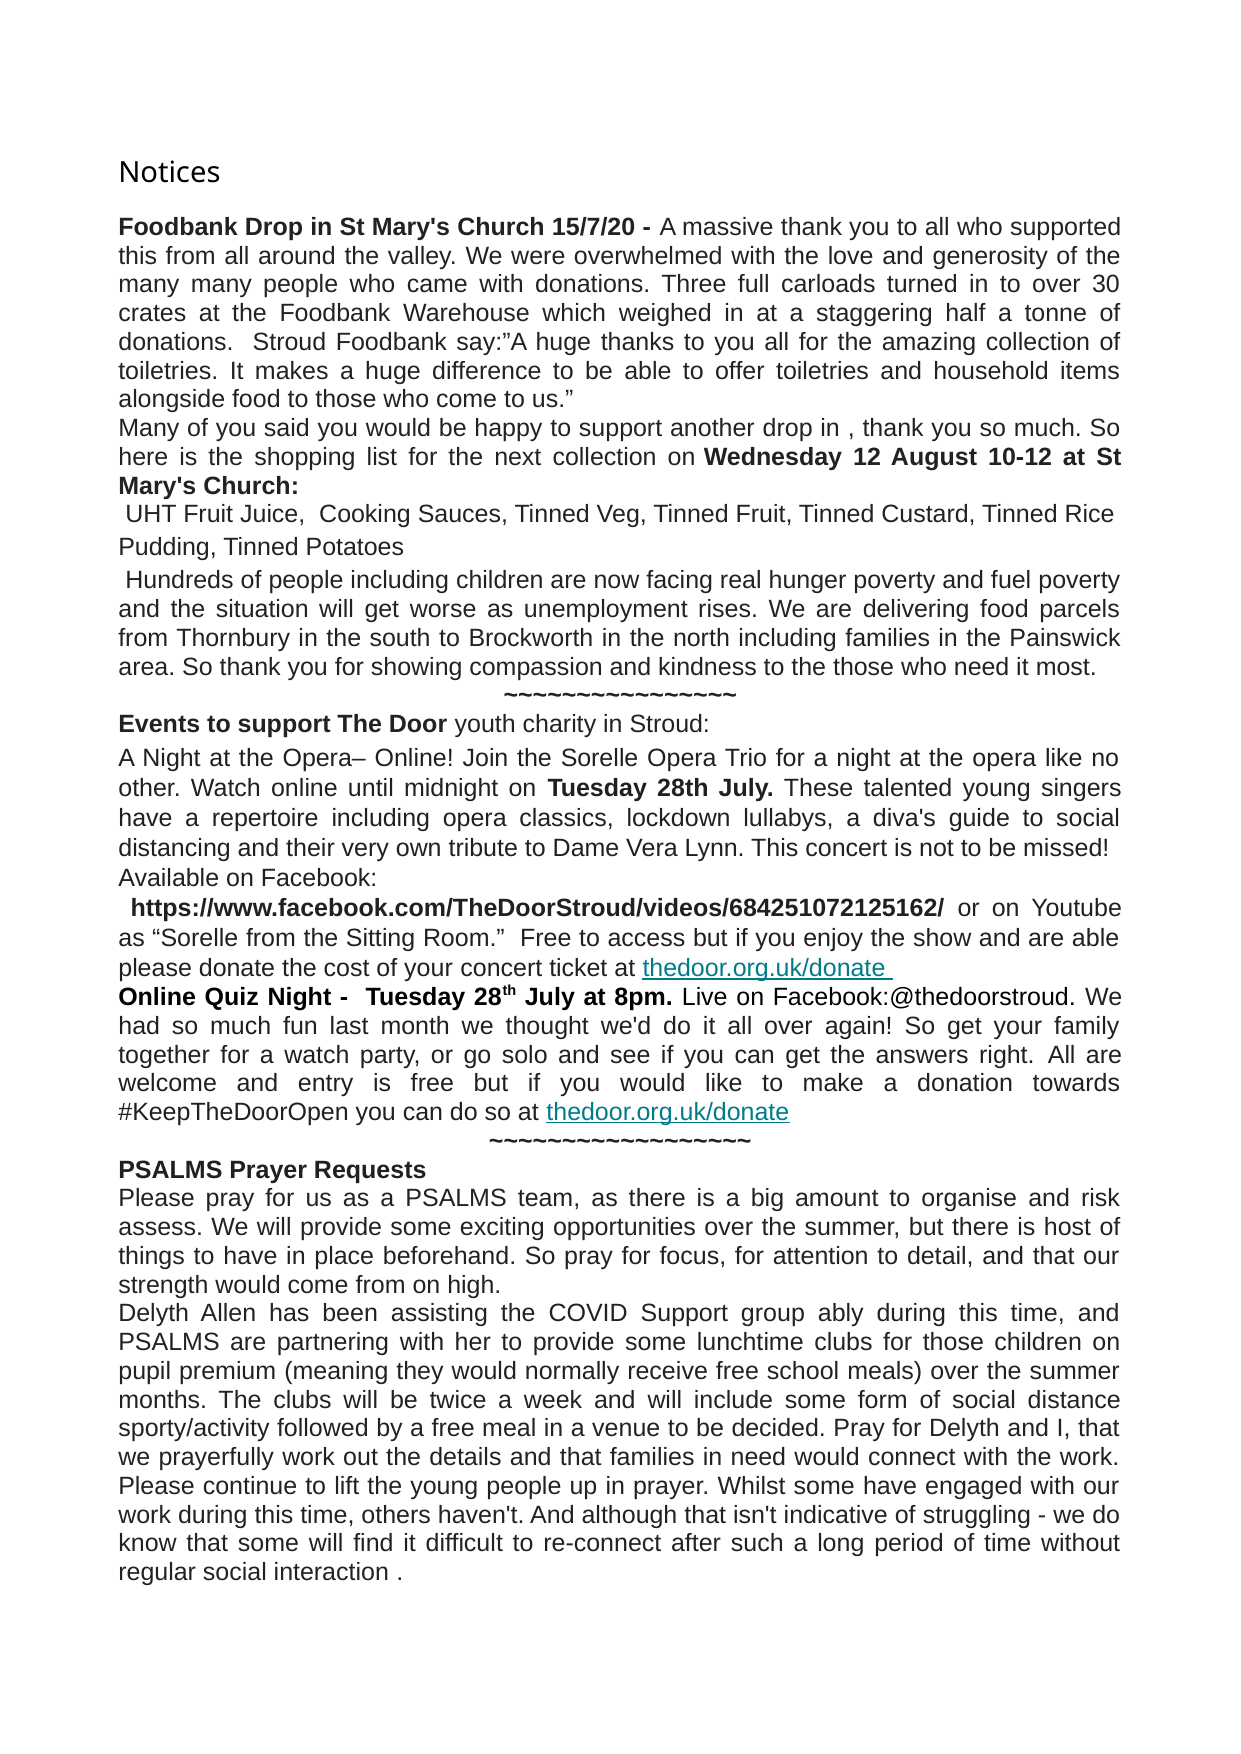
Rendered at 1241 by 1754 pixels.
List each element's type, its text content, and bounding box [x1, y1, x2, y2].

text Many of you said you would be happy to support another drop in , thank you so much. So here is the shopping list for the next collection on Wednesday 12 August 10-12 at St Mary's Church: [118, 413, 1122, 499]
text PSALMS Prayer Requests [118, 1155, 1122, 1183]
text Notices [118, 152, 1122, 191]
text ~~~~~~~~~~~~~~~~ [118, 680, 1122, 709]
text A Night at the Opera– Online! Join the Sorelle Opera Trio for a night at the opera like no other. Watch online until midnight on Tuesday 28th July. These talented young singers have a repertoire including opera classics, lockdown lullabys, a diva's guide to social distancing and their very own tribute to Dame Vera Lynn. This concert is not to be missed! [118, 742, 1122, 862]
text https://www.facebook.com/TheDoorStroud/videos/684251072125162/ or on Youtube as “Sorelle from the Sitting Room.” Free to access but if you enjoy the show and are able please donate the cost of your concert ticket at thedoor.org.uk/donate [118, 892, 1122, 982]
text Foodbank Drop in St Mary's Church 15/7/20 - A massive thank you to all who supported this from all around the valley. We were overwhelmed with the love and generosity of the many many people who came with donations. Three full carloads turned in to over 30 crates at the Foodbank Warehouse which weighed in at a staggering half a tonne of donations. Stroud Foodbank say:”A huge thanks to you all for the amazing collection of toiletries. It makes a huge difference to be able to offer toiletries and household items alongside food to those who come to us.” [118, 212, 1122, 413]
text ~~~~~~~~~~~~~~~~~~ [118, 1126, 1122, 1155]
text Please pray for us as a PSALMS team, as there is a big amount to organise and risk assess. We will provide some exciting opportunities over the summer, but there is host of things to have in place beforehand. So pray for focus, for attention to detail, and that our strength would come from on high. [118, 1183, 1122, 1298]
text UHT Fruit Juice, Cooking Sauces, Tinned Veg, Tinned Fruit, Tinned Custard, Tinned Rice Pudding, Tinned Potatoes [118, 499, 1122, 561]
text Events to support The Door youth charity in Stroud: [118, 709, 1122, 738]
text Hundreds of people including children are now facing real hunger poverty and fuel poverty and the situation will get worse as unemployment rises. We are delivering food parcels from Thornbury in the south to Brockworth in the north including families in the Painswick area. So thank you for showing compassion and kindness to the those who need it most. [118, 565, 1122, 680]
text Delyth Allen has been assisting the COVID Support group ably during this time, and PSALMS are partnering with her to provide some lunchtime clubs for those children on pupil premium (meaning they would normally receive free school meals) over the summer months. The clubs will be twice a week and will include some form of social distance sporty/activity followed by a free meal in a venue to be decided. Pray for Delyth and I, that we prayerfully work out the details and that families in need would connect with the work. Please continue to lift the young people up in prayer. Whilst some have engaged with our work during this time, others haven't. And although that isn't indicative of struggling - we do know that some will find it difficult to re-connect after such a long period of time without regular social interaction . [118, 1298, 1122, 1586]
text Available on Facebook: [118, 862, 1122, 892]
text Online Quiz Night - Tuesday 28th July at 8pm. Live on Facebook:@thedoorstroud. We had so much fun last month we thought we'd do it all over again! So get your family together for a watch party, or go solo and see if you can get the answers right. All are welcome and entry is free but if you would like to make a donation towards #KeepTheDoorOpen you can do so at thedoor.org.uk/donate [118, 982, 1122, 1126]
